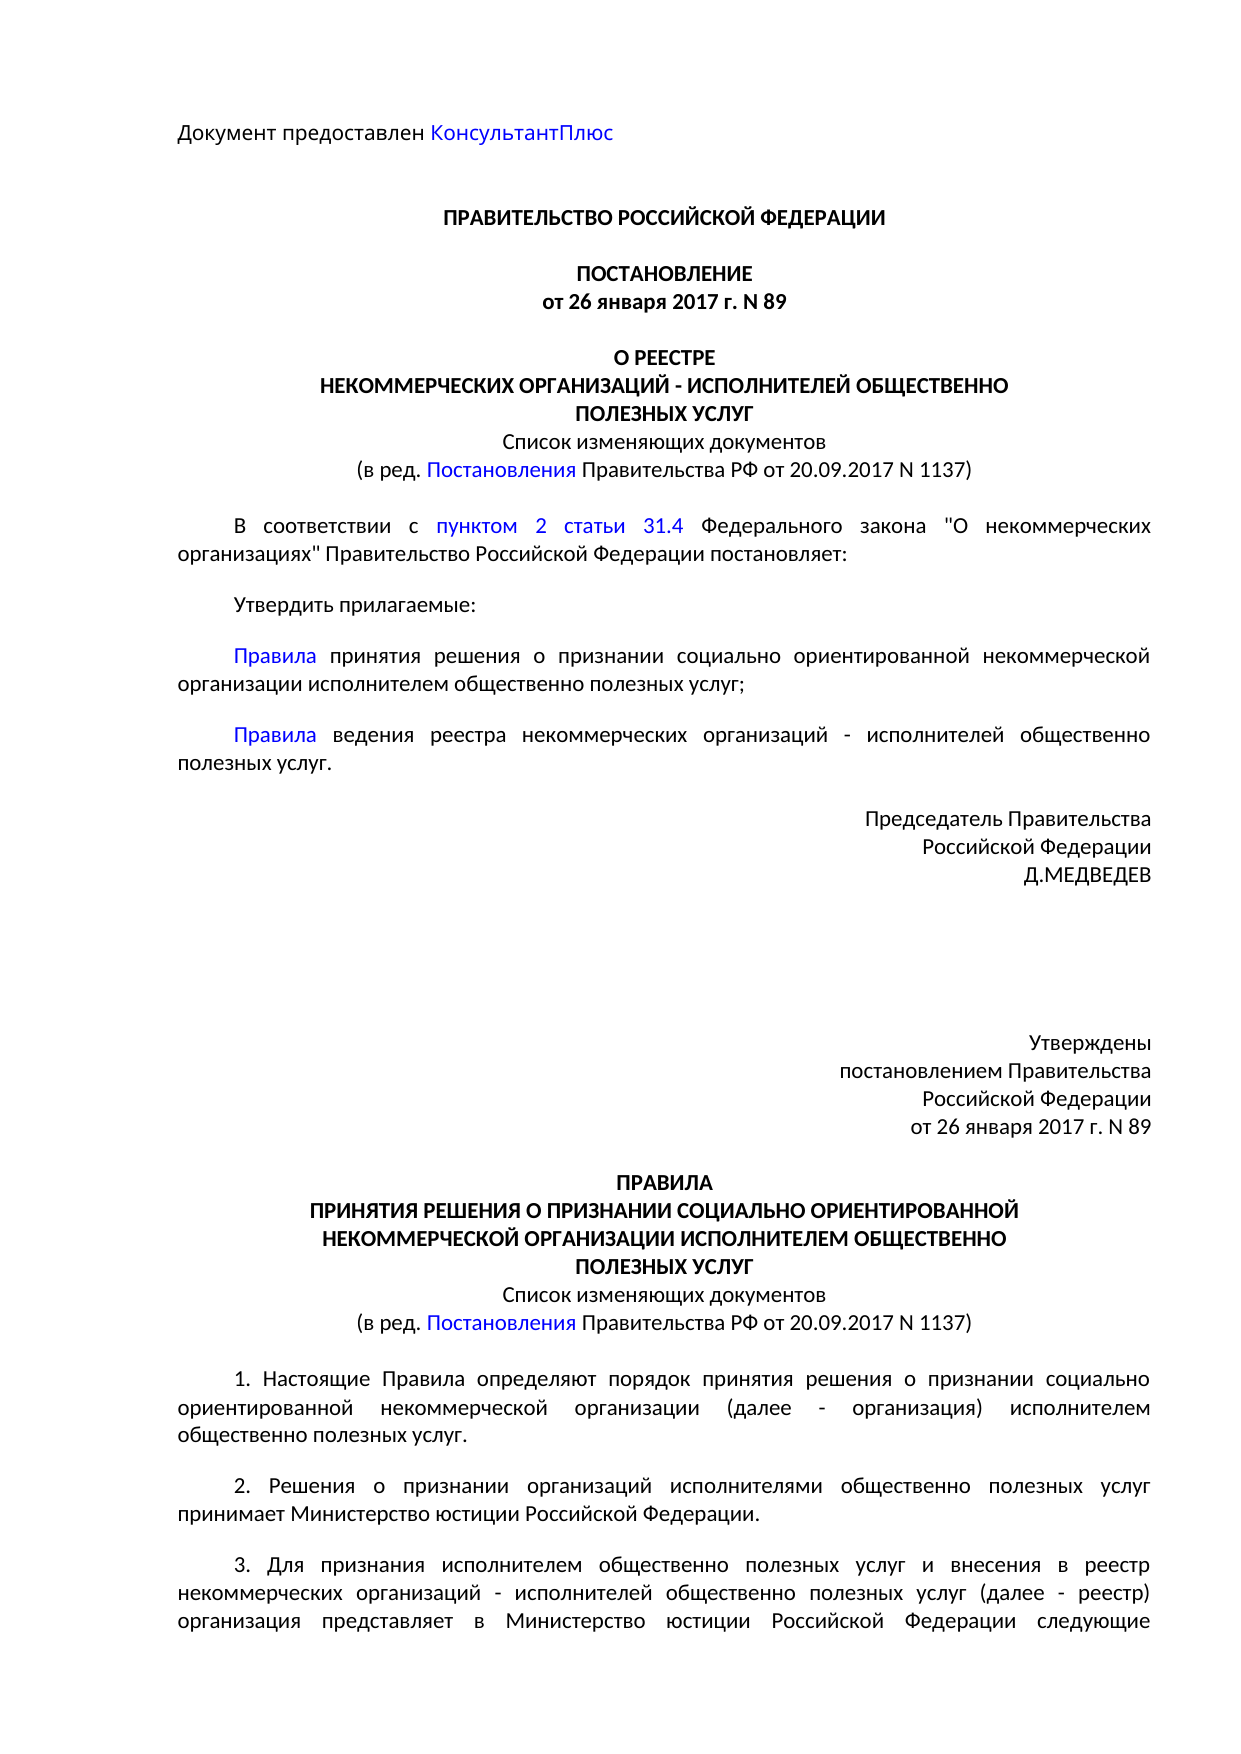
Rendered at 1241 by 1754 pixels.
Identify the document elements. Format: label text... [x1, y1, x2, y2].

text Правила принятия решения о признании социально ориентированной некоммерческой организации исполнителем общественно полезных услуг; [177, 641, 1152, 697]
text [177, 1551, 1152, 1634]
title О РЕЕСТРЕ [177, 343, 1152, 371]
title от 26 января 2017 г. N 89 [177, 287, 1152, 315]
text Список изменяющих документов [177, 1281, 1152, 1308]
text Российской Федерации [177, 1084, 1152, 1112]
text Утвердить прилагаемые: [177, 590, 1152, 618]
text от 26 января 2017 г. N 89 [177, 1112, 1152, 1140]
title ПОСТАНОВЛЕНИЕ [177, 259, 1152, 287]
title Документ предоставлен КонсультантПлюс [177, 118, 1152, 175]
title ПОЛЕЗНЫХ УСЛУГ [177, 399, 1152, 427]
text Председатель Правительства [177, 804, 1152, 832]
title ПОЛЕЗНЫХ УСЛУГ [177, 1252, 1152, 1281]
text 1. Настоящие Правила определяют порядок принятия решения о признании социально ориентированной некоммерческой организации (далее - организация) исполнителем общественно полезных услуг. [177, 1364, 1152, 1449]
text Российской Федерации [177, 832, 1152, 860]
text (в ред. Постановления Правительства РФ от 20.09.2017 N 1137) [177, 455, 1152, 483]
text В соответствии с пунктом 2 статьи 31.4 Федерального закона "О некоммерческих организациях" Правительство Российской Федерации постановляет: [177, 511, 1152, 567]
text Правила ведения реестра некоммерческих организаций - исполнителей общественно полезных услуг. [177, 720, 1152, 776]
title ПРАВИЛА [177, 1168, 1152, 1196]
title ПРИНЯТИЯ РЕШЕНИЯ О ПРИЗНАНИИ СОЦИАЛЬНО ОРИЕНТИРОВАННОЙ [177, 1196, 1152, 1224]
title НЕКОММЕРЧЕСКОЙ ОРГАНИЗАЦИИ ИСПОЛНИТЕЛЕМ ОБЩЕСТВЕННО [177, 1224, 1152, 1252]
text постановлением Правительства [177, 1056, 1152, 1084]
text Утверждены [177, 1028, 1152, 1056]
text Список изменяющих документов [177, 427, 1152, 455]
title ПРАВИТЕЛЬСТВО РОССИЙСКОЙ ФЕДЕРАЦИИ [177, 203, 1152, 231]
text (в ред. Постановления Правительства РФ от 20.09.2017 N 1137) [177, 1308, 1152, 1337]
text 2. Решения о признании организаций исполнителями общественно полезных услуг принимает Министерство юстиции Российской Федерации. [177, 1472, 1152, 1528]
title НЕКОММЕРЧЕСКИХ ОРГАНИЗАЦИЙ - ИСПОЛНИТЕЛЕЙ ОБЩЕСТВЕННО [177, 371, 1152, 399]
text Д.МЕДВЕДЕВ [177, 860, 1152, 888]
